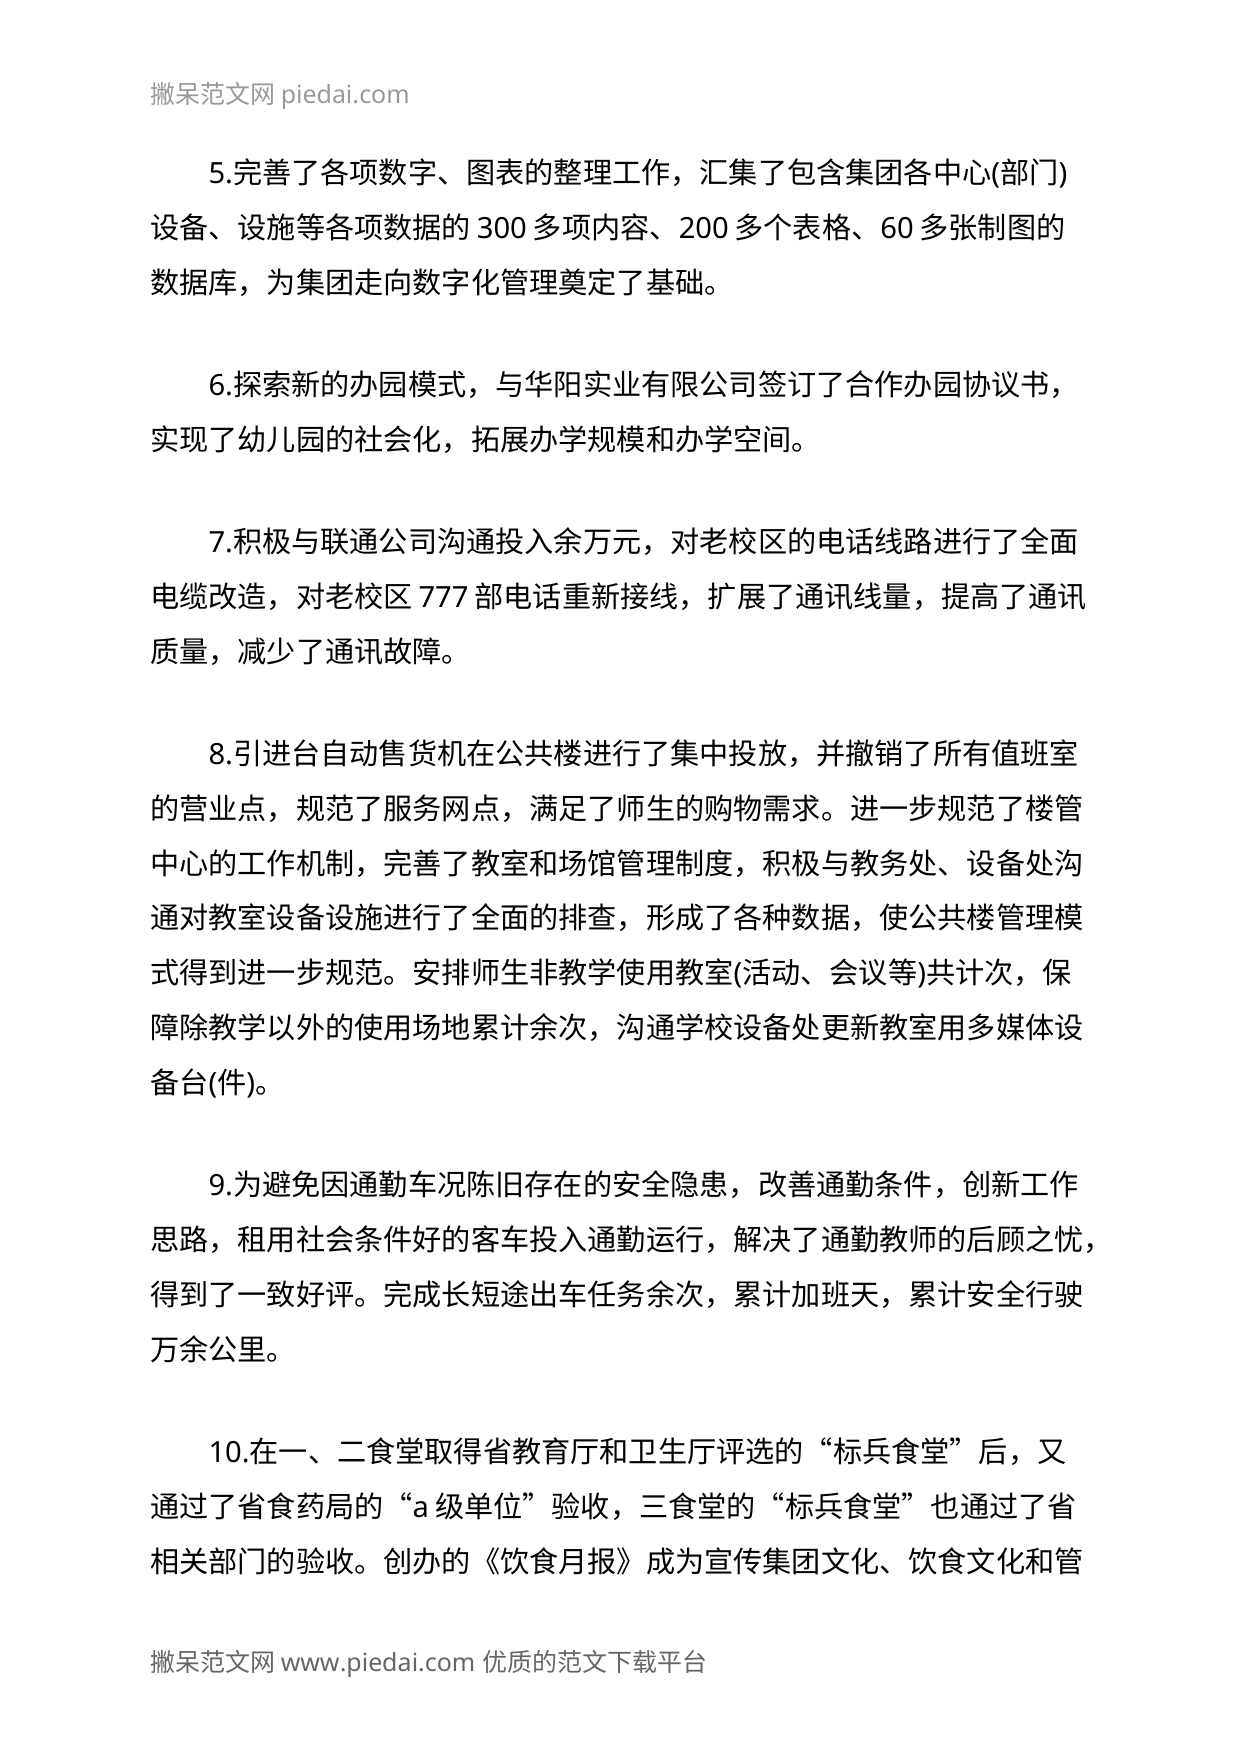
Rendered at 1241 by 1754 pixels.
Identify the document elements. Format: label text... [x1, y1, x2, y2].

text 7.积极与联通公司沟通投入余万元，对老校区的电话线路进行了全面电缆改造，对老校区777部电话重新接线，扩展了通讯线量，提高了通讯质量，减少了通讯故障。 [150, 518, 1090, 671]
text 5.完善了各项数字、图表的整理工作，汇集了包含集团各中心(部门)设备、设施等各项数据的300多项内容、200多个表格、60多张制图的数据库，为集团走向数字化管理奠定了基础。 [150, 150, 1090, 302]
text 9.为避免因通勤车况陈旧存在的安全隐患，改善通勤条件，创新工作思路，租用社会条件好的客车投入通勤运行，解决了通勤教师的后顾之忧，得到了一致好评。完成长短途出车任务余次，累计加班天，累计安全行驶万余公里。 [150, 1162, 1090, 1369]
text 8.引进台自动售货机在公共楼进行了集中投放，并撤销了所有值班室的营业点，规范了服务网点，满足了师生的购物需求。进一步规范了楼管中心的工作机制，完善了教室和场馆管理制度，积极与教务处、设备处沟通对教室设备设施进行了全面的排查，形成了各种数据，使公共楼管理模式得到进一步规范。安排师生非教学使用教室(活动、会议等)共计次，保障除教学以外的使用场地累计余次，沟通学校设备处更新教室用多媒体设备台(件)。 [150, 730, 1090, 1102]
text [150, 1428, 1090, 1581]
text 6.探索新的办园模式，与华阳实业有限公司签订了合作办园协议书，实现了幼儿园的社会化，拓展办学规模和办学空间。 [150, 362, 1090, 459]
